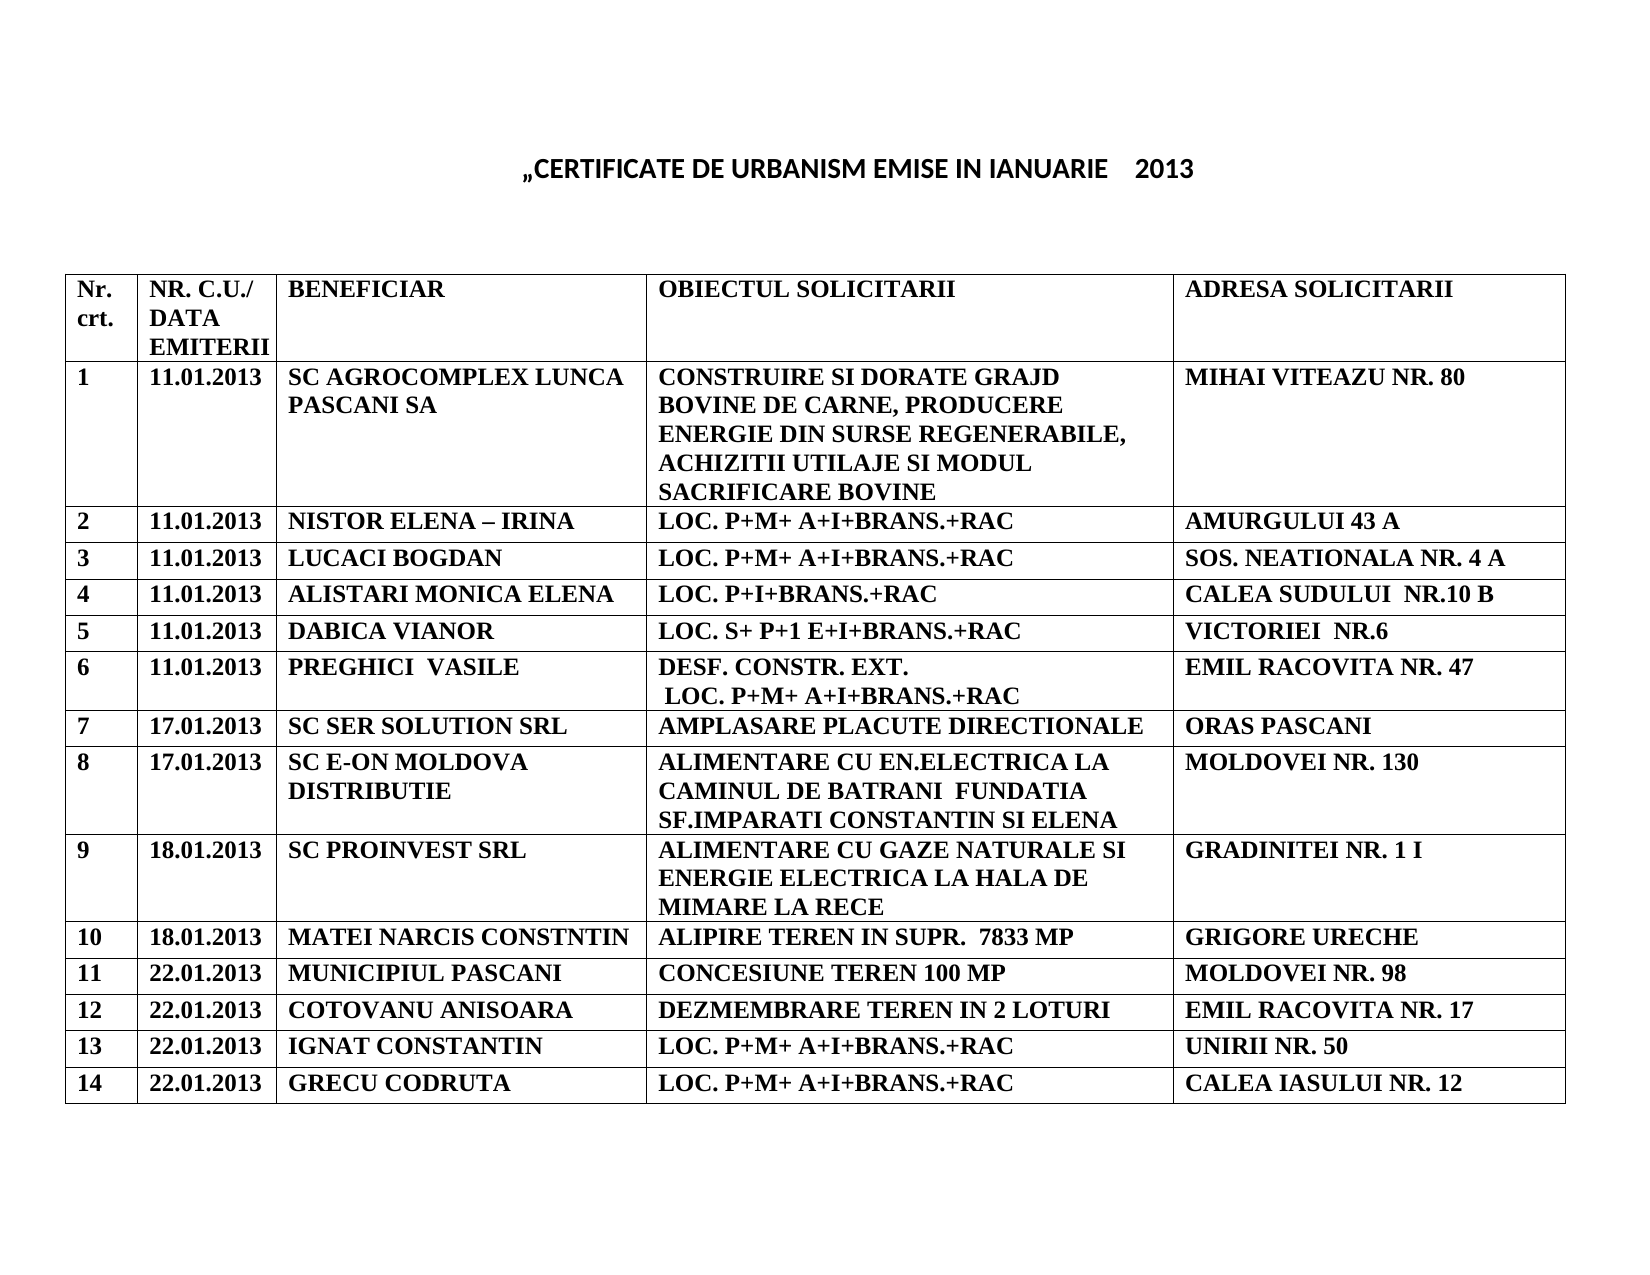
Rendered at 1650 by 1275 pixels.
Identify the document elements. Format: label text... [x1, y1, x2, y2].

table_cell MIHAI VITEAZU NR. 80 [1174, 362, 1565, 506]
table_cell DEZMEMBRARE TEREN IN 2 LOTURI [647, 995, 1173, 1030]
table_cell 3 [66, 543, 137, 578]
table_cell 11.01.2013 [138, 543, 276, 578]
table_cell LOC. P+M+ A+I+BRANS.+RAC [647, 543, 1173, 578]
table_cell 22.01.2013 [138, 1031, 276, 1067]
table_cell 22.01.2013 [138, 995, 276, 1030]
table_cell MATEI NARCIS CONSTNTIN [277, 922, 646, 957]
table_cell 12 [66, 995, 137, 1030]
table_cell 10 [66, 922, 137, 957]
table_cell ORAS PASCANI [1174, 711, 1565, 746]
table_header NR. C.U./ DATA EMITERII [138, 275, 276, 361]
table_cell CONCESIUNE TEREN 100 MP [647, 959, 1173, 994]
table_cell NISTOR ELENA – IRINA [277, 507, 646, 542]
table_cell 22.01.2013 [138, 959, 276, 994]
table_cell AMURGULUI 43 A [1174, 507, 1565, 542]
table_cell 8 [66, 747, 137, 834]
table_cell LOC. S+ P+1 E+I+BRANS.+RAC [647, 616, 1173, 651]
table_cell LOC. P+I+BRANS.+RAC [647, 580, 1173, 615]
table_cell 11.01.2013 [138, 362, 276, 506]
table_cell LUCACI BOGDAN [277, 543, 646, 578]
table_cell CALEA SUDULUI NR.10 B [1174, 580, 1565, 615]
table_cell MOLDOVEI NR. 98 [1174, 959, 1565, 994]
table_cell SC E-ON MOLDOVA DISTRIBUTIE [277, 747, 646, 834]
table_cell IGNAT CONSTANTIN [277, 1031, 646, 1067]
table_cell EMIL RACOVITA NR. 47 [1174, 652, 1565, 710]
table_cell ALIPIRE TEREN IN SUPR. 7833 MP [647, 922, 1173, 957]
table_cell CONSTRUIRE SI DORATE GRAJD BOVINE DE CARNE, PRODUCERE ENERGIE DIN SURSE REGENERABILE, ACHIZITII UTILAJE SI MODUL SACRIFICARE BOVINE [647, 362, 1173, 506]
table_cell SC AGROCOMPLEX LUNCA PASCANI SA [277, 362, 646, 506]
table_cell 6 [66, 652, 137, 710]
table_cell 18.01.2013 [138, 835, 276, 921]
table_cell 4 [66, 580, 137, 615]
table_cell 17.01.2013 [138, 711, 276, 746]
table_cell LOC. P+M+ A+I+BRANS.+RAC [647, 1068, 1173, 1103]
table_cell CALEA IASULUI NR. 12 [1174, 1068, 1565, 1103]
table_cell 11.01.2013 [138, 580, 276, 615]
table_cell MUNICIPIUL PASCANI [277, 959, 646, 994]
table_cell 5 [66, 616, 137, 651]
table_cell GRIGORE URECHE [1174, 922, 1565, 957]
table_header ADRESA SOLICITARII [1174, 275, 1565, 361]
table_cell LOC. P+M+ A+I+BRANS.+RAC [647, 1031, 1173, 1067]
table_cell 11.01.2013 [138, 616, 276, 651]
table_cell 9 [66, 835, 137, 921]
table_cell ALISTARI MONICA ELENA [277, 580, 646, 615]
table_cell 14 [66, 1068, 137, 1103]
table_cell 1 [66, 362, 137, 506]
table_cell SC PROINVEST SRL [277, 835, 646, 921]
table_cell 11.01.2013 [138, 507, 276, 542]
table_cell 2 [66, 507, 137, 542]
table_cell 22.01.2013 [138, 1068, 276, 1103]
table_cell 7 [66, 711, 137, 746]
table_cell GRADINITEI NR. 1 I [1174, 835, 1565, 921]
table_header OBIECTUL SOLICITARII [647, 275, 1173, 361]
table_cell AMPLASARE PLACUTE DIRECTIONALE [647, 711, 1173, 746]
table_cell DABICA VIANOR [277, 616, 646, 651]
table_cell SC SER SOLUTION SRL [277, 711, 646, 746]
table_cell EMIL RACOVITA NR. 17 [1174, 995, 1565, 1030]
text „CERTIFICATE DE URBANISM EMISE IN IANUARIE 2013 [94, 150, 1622, 186]
table_cell 13 [66, 1031, 137, 1067]
table_cell ALIMENTARE CU GAZE NATURALE SI ENERGIE ELECTRICA LA HALA DE MIMARE LA RECE [647, 835, 1173, 921]
table_header Nr. crt. [66, 275, 137, 361]
table_cell MOLDOVEI NR. 130 [1174, 747, 1565, 834]
table_cell ALIMENTARE CU EN.ELECTRICA LA CAMINUL DE BATRANI FUNDATIA SF.IMPARATI CONSTANTIN SI ELENA [647, 747, 1173, 834]
table_cell 11.01.2013 [138, 652, 276, 710]
table_cell GRECU CODRUTA [277, 1068, 646, 1103]
table_cell 18.01.2013 [138, 922, 276, 957]
table_cell 11 [66, 959, 137, 994]
table_cell DESF. CONSTR. EXT. LOC. P+M+ A+I+BRANS.+RAC [647, 652, 1173, 710]
table_cell LOC. P+M+ A+I+BRANS.+RAC [647, 507, 1173, 542]
table_header BENEFICIAR [277, 275, 646, 361]
table_cell UNIRII NR. 50 [1174, 1031, 1565, 1067]
table_cell VICTORIEI NR.6 [1174, 616, 1565, 651]
table_cell SOS. NEATIONALA NR. 4 A [1174, 543, 1565, 578]
table_cell PREGHICI VASILE [277, 652, 646, 710]
table_cell 17.01.2013 [138, 747, 276, 834]
table_cell COTOVANU ANISOARA [277, 995, 646, 1030]
